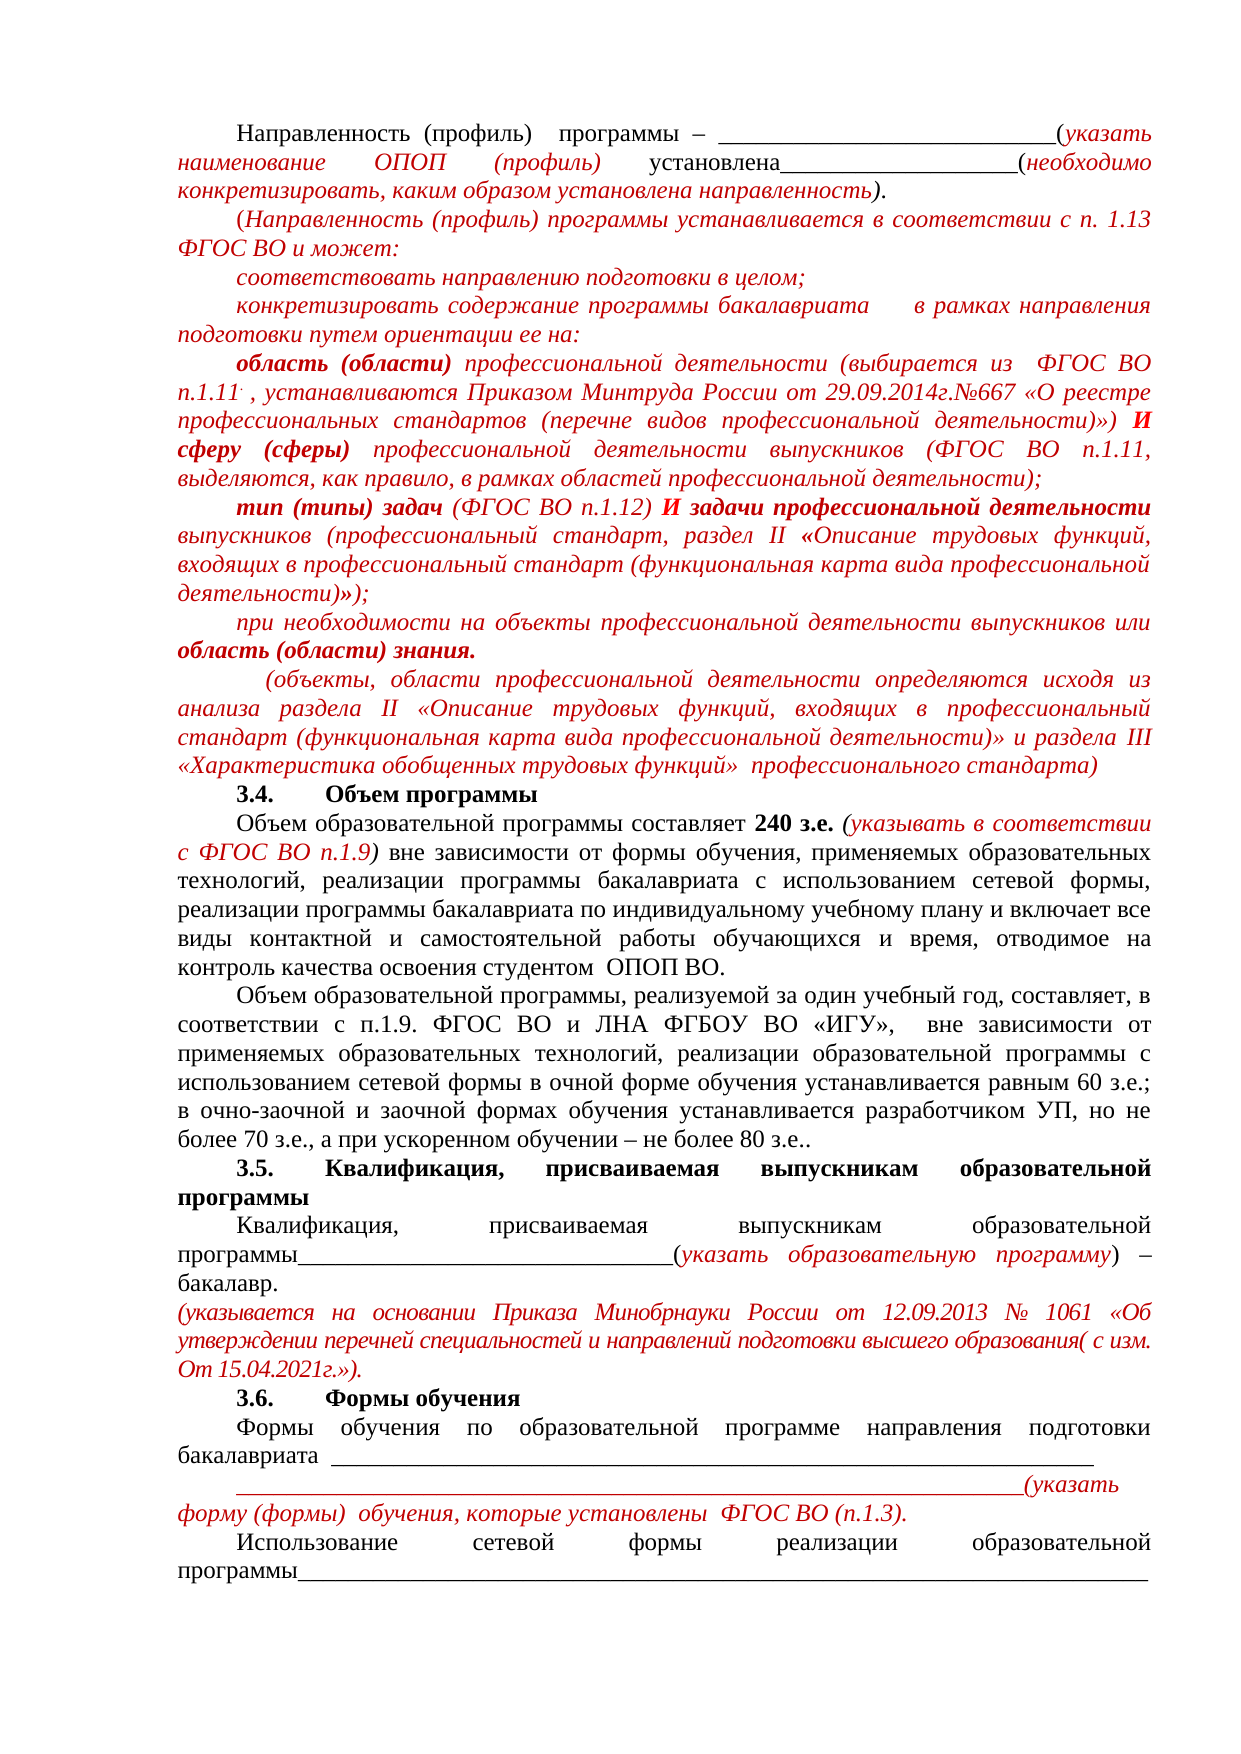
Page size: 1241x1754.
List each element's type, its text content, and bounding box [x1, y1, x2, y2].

text Объем образовательной программы, реализуемой за один учебный год, составляет, в соответствии с п.1.9. ФГОС ВО и ЛНА ФГБОУ ВО «ИГУ», вне зависимости от применяемых образовательных технологий, реализации образовательной программы с использованием сетевой формы в очной форме обучения устанавливается равным 60 з.е.; в очно-заочной и заочной формах обучения устанавливается разработчиком УП, но не более 70 з.е., а при ускоренном обучении – не более 80 з.е.. [177, 981, 1152, 1153]
text Объем образовательной программы составляет 240 з.е. (указывать в соответствии с ФГОС ВО п.1.9) вне зависимости от формы обучения, применяемых образовательных технологий, реализации программы бакалавриата с использованием сетевой формы, реализации программы бакалавриата по индивидуальному учебному плану и включает все виды контактной и самостоятельной работы обучающихся и время, отводимое на контроль качества освоения студентом ОПОП ВО. [177, 808, 1152, 981]
subtitle (объекты, области профессиональной деятельности определяются исходя из анализа раздела II «Описание трудовых функций, входящих в профессиональный стандарт (функциональная карта вида профессиональной деятельности)» и раздела III «Характеристика обобщенных трудовых функций» профессионального стандарта) [177, 664, 1152, 779]
text Формы обучения по образовательной программе направления подготовки бакалавриата _____________________________________________________________ [177, 1412, 1152, 1469]
text соответствовать направлению подготовки в целом; [177, 262, 1152, 291]
text при необходимости на объекты профессиональной деятельности выпускников или область (области) знания. [177, 607, 1152, 664]
list Формы обучения [177, 1383, 1152, 1412]
list Квалификация, присваиваемая выпускникам образовательной программы [177, 1153, 1152, 1211]
text Использование сетевой формы реализации образовательной программы____________________________________________________________________ [177, 1527, 1152, 1584]
text Квалификация, присваиваемая выпускникам образовательной программы______________________________(указать образовательную программу) – бакалавр. [177, 1211, 1152, 1297]
text _______________________________________________________________(указать форму (формы) обучения, которые установлены ФГОС ВО (п.1.3). [177, 1469, 1152, 1527]
list Объем программы [177, 779, 1152, 808]
text (указывается на основании Приказа Минобрнауки России от 12.09.2013 № 1061 «Об утверждении перечней специальностей и направлений подготовки высшего образования( с изм. От 15.04.2021г.»). [177, 1297, 1152, 1383]
text тип (типы) задач (ФГОС ВО п.1.12) И задачи профессиональной деятельности выпускников (профессиональный стандарт, раздел II «Описание трудовых функций, входящих в профессиональный стандарт (функциональная карта вида профессиональной деятельности)»); [177, 492, 1152, 607]
text Направленность (профиль) программы – ___________________________(указать наименование ОПОП (профиль) установлена___________________(необходимо конкретизировать, каким образом установлена направленность). [177, 118, 1152, 204]
text конкретизировать содержание программы бакалавриата в рамках направления подготовки путем ориентации ее на: [177, 291, 1152, 348]
text область (области) профессиональной деятельности (выбирается из ФГОС ВО п.1.11. , устанавливаются Приказом Минтруда России от 29.09.2014г.№667 «О реестре профессиональных стандартов (перечне видов профессиональной деятельности)») И сферу (сферы) профессиональной деятельности выпускников (ФГОС ВО п.1.11, выделяются, как правило, в рамках областей профессиональной деятельности); [177, 348, 1152, 492]
text (Направленность (профиль) программы устанавливается в соответствии с п. 1.13 ФГОС ВО и может: [177, 204, 1152, 262]
